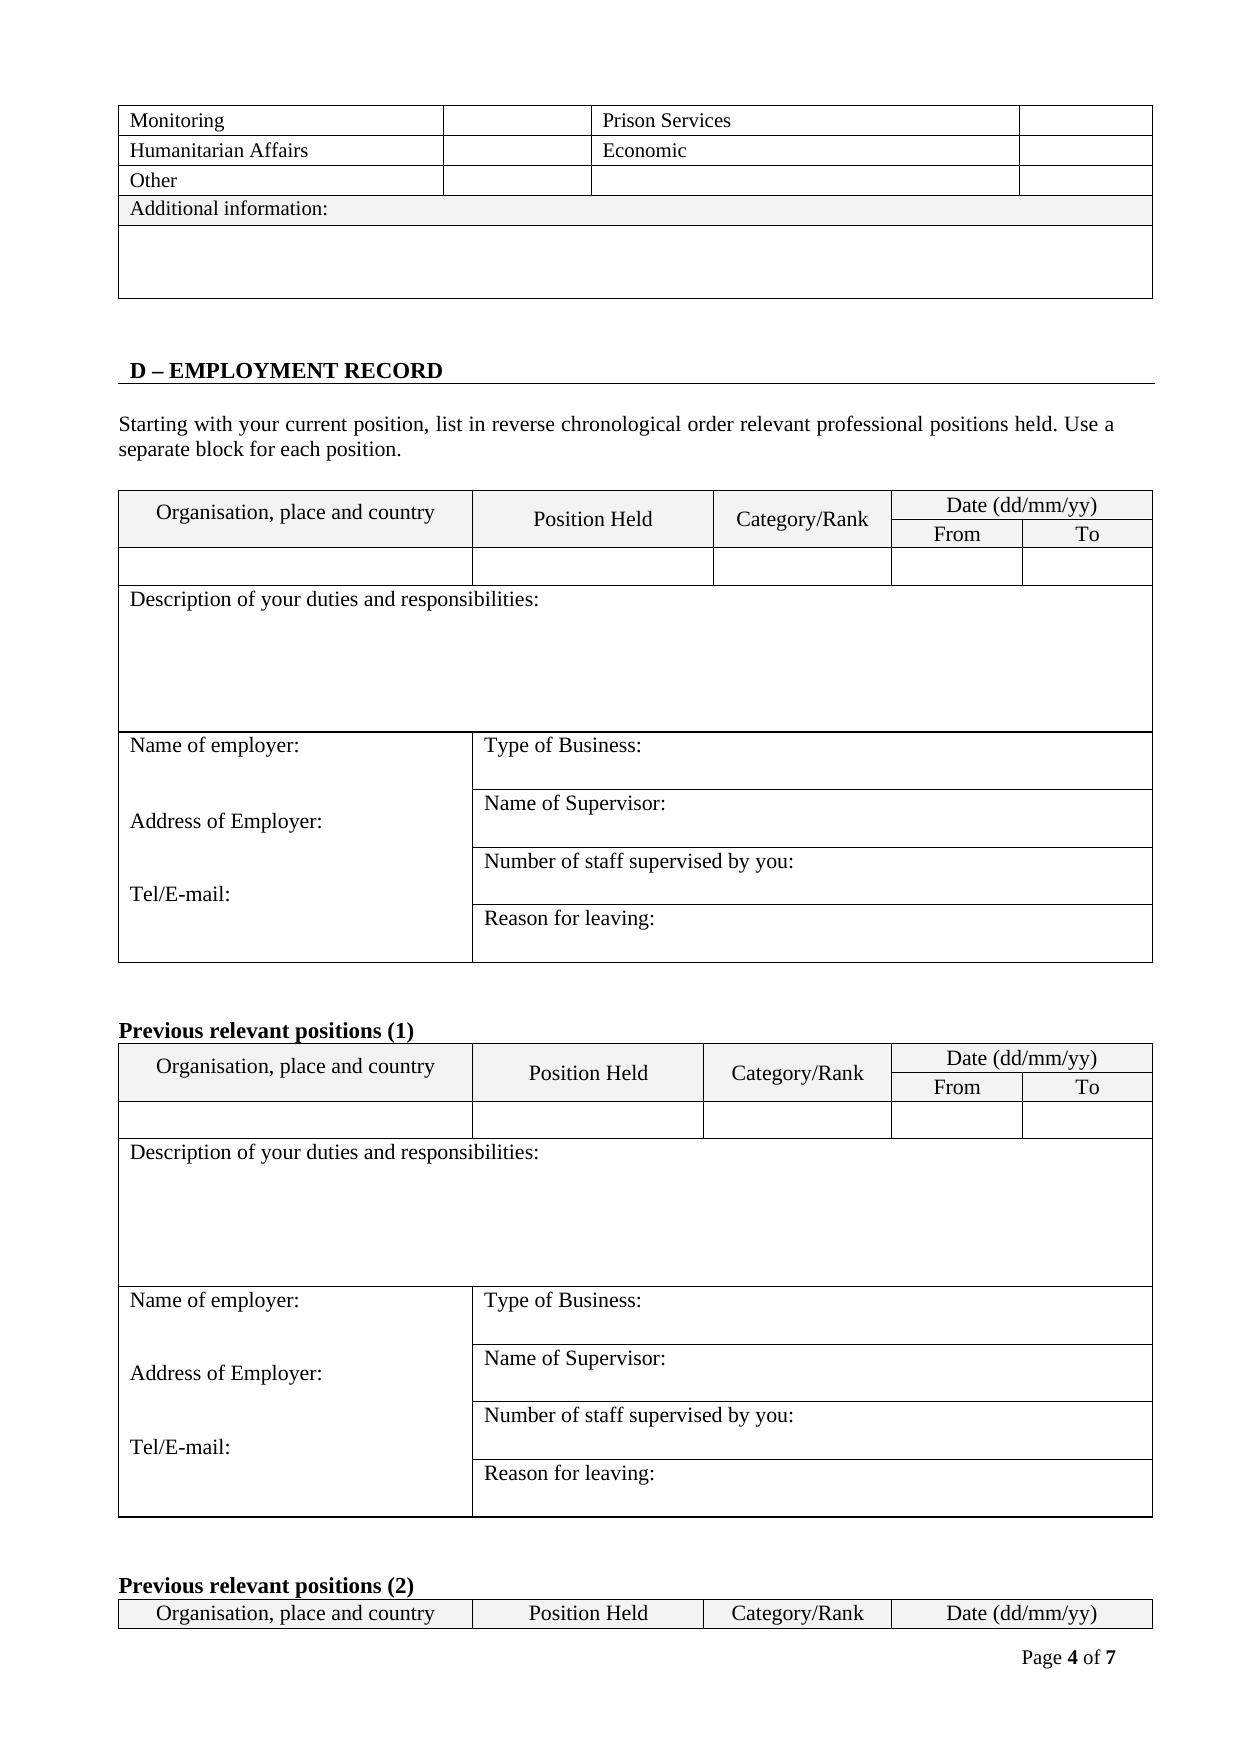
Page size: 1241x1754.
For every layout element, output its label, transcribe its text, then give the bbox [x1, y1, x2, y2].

table_cell From [892, 520, 1022, 547]
text Previous relevant positions (1) [118, 1017, 1116, 1043]
table_cell D – EMPLOYMENT RECORD [118, 298, 1155, 383]
text Previous relevant positions (2) [118, 1572, 1116, 1599]
table_header Category/Rank [704, 1044, 891, 1101]
table_cell To [1023, 520, 1152, 547]
table_cell Economic [592, 136, 1019, 165]
table_cell [119, 1102, 472, 1138]
table_cell [473, 548, 713, 585]
table_cell Number of staff supervised by you: [473, 848, 1152, 904]
table_cell [892, 548, 1022, 585]
table_cell [444, 166, 591, 195]
table_cell Name of Supervisor: [473, 790, 1152, 847]
table_header Date (dd/mm/yy) [892, 1600, 1152, 1628]
table_cell Description of your duties and responsibilities: [119, 586, 1152, 731]
table_cell [592, 166, 1019, 195]
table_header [119, 1600, 472, 1628]
table_cell Description of your duties and responsibilities: [119, 1139, 1152, 1286]
table_cell [473, 1102, 703, 1138]
table_cell Additional information: [119, 196, 1152, 225]
table_cell To [1023, 1073, 1152, 1101]
table_cell [892, 1102, 1022, 1138]
table_header Category/Rank [704, 1600, 891, 1628]
table_cell [1020, 106, 1152, 135]
table_cell Name of employer: Address of Employer: Tel/E-mail: [119, 733, 472, 962]
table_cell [119, 1287, 472, 1516]
table_cell [119, 548, 472, 585]
table_header Position Held [473, 1044, 703, 1101]
table_cell [1023, 1102, 1152, 1138]
text Starting with your current position, list in reverse chronological order relevant professional positions held. Use a separate block for each position. [118, 411, 1116, 461]
table_header Position Held [473, 1600, 703, 1628]
table_header Position Held [473, 491, 713, 547]
table_header Organisation, place and country [119, 491, 472, 547]
table_cell [1020, 166, 1152, 195]
table_cell Type of Business: [473, 1287, 1152, 1343]
table_cell [714, 548, 891, 585]
table_cell Name of Supervisor: [473, 1345, 1152, 1401]
table_cell Type of Business: [473, 733, 1152, 789]
table_cell Number of staff supervised by you: [473, 1402, 1152, 1459]
table_header Date (dd/mm/yy) [892, 1044, 1152, 1072]
table_cell Reason for leaving: [473, 905, 1152, 962]
table_cell [1020, 136, 1152, 165]
table_cell From [892, 1073, 1022, 1101]
table_cell Monitoring [119, 106, 443, 135]
table_cell [444, 136, 591, 165]
table_cell Prison Services [592, 106, 1019, 135]
table_header Category/Rank [714, 491, 891, 547]
table_cell [444, 106, 591, 135]
table_cell Reason for leaving: [473, 1460, 1152, 1516]
table_cell [119, 226, 1152, 298]
table_cell [1023, 548, 1152, 585]
table_cell Other [119, 166, 443, 195]
table_cell [704, 1102, 891, 1138]
table_header Organisation, place and country [119, 1044, 472, 1101]
table_cell Humanitarian Affairs [119, 136, 443, 165]
table_header Date (dd/mm/yy) [892, 491, 1152, 518]
